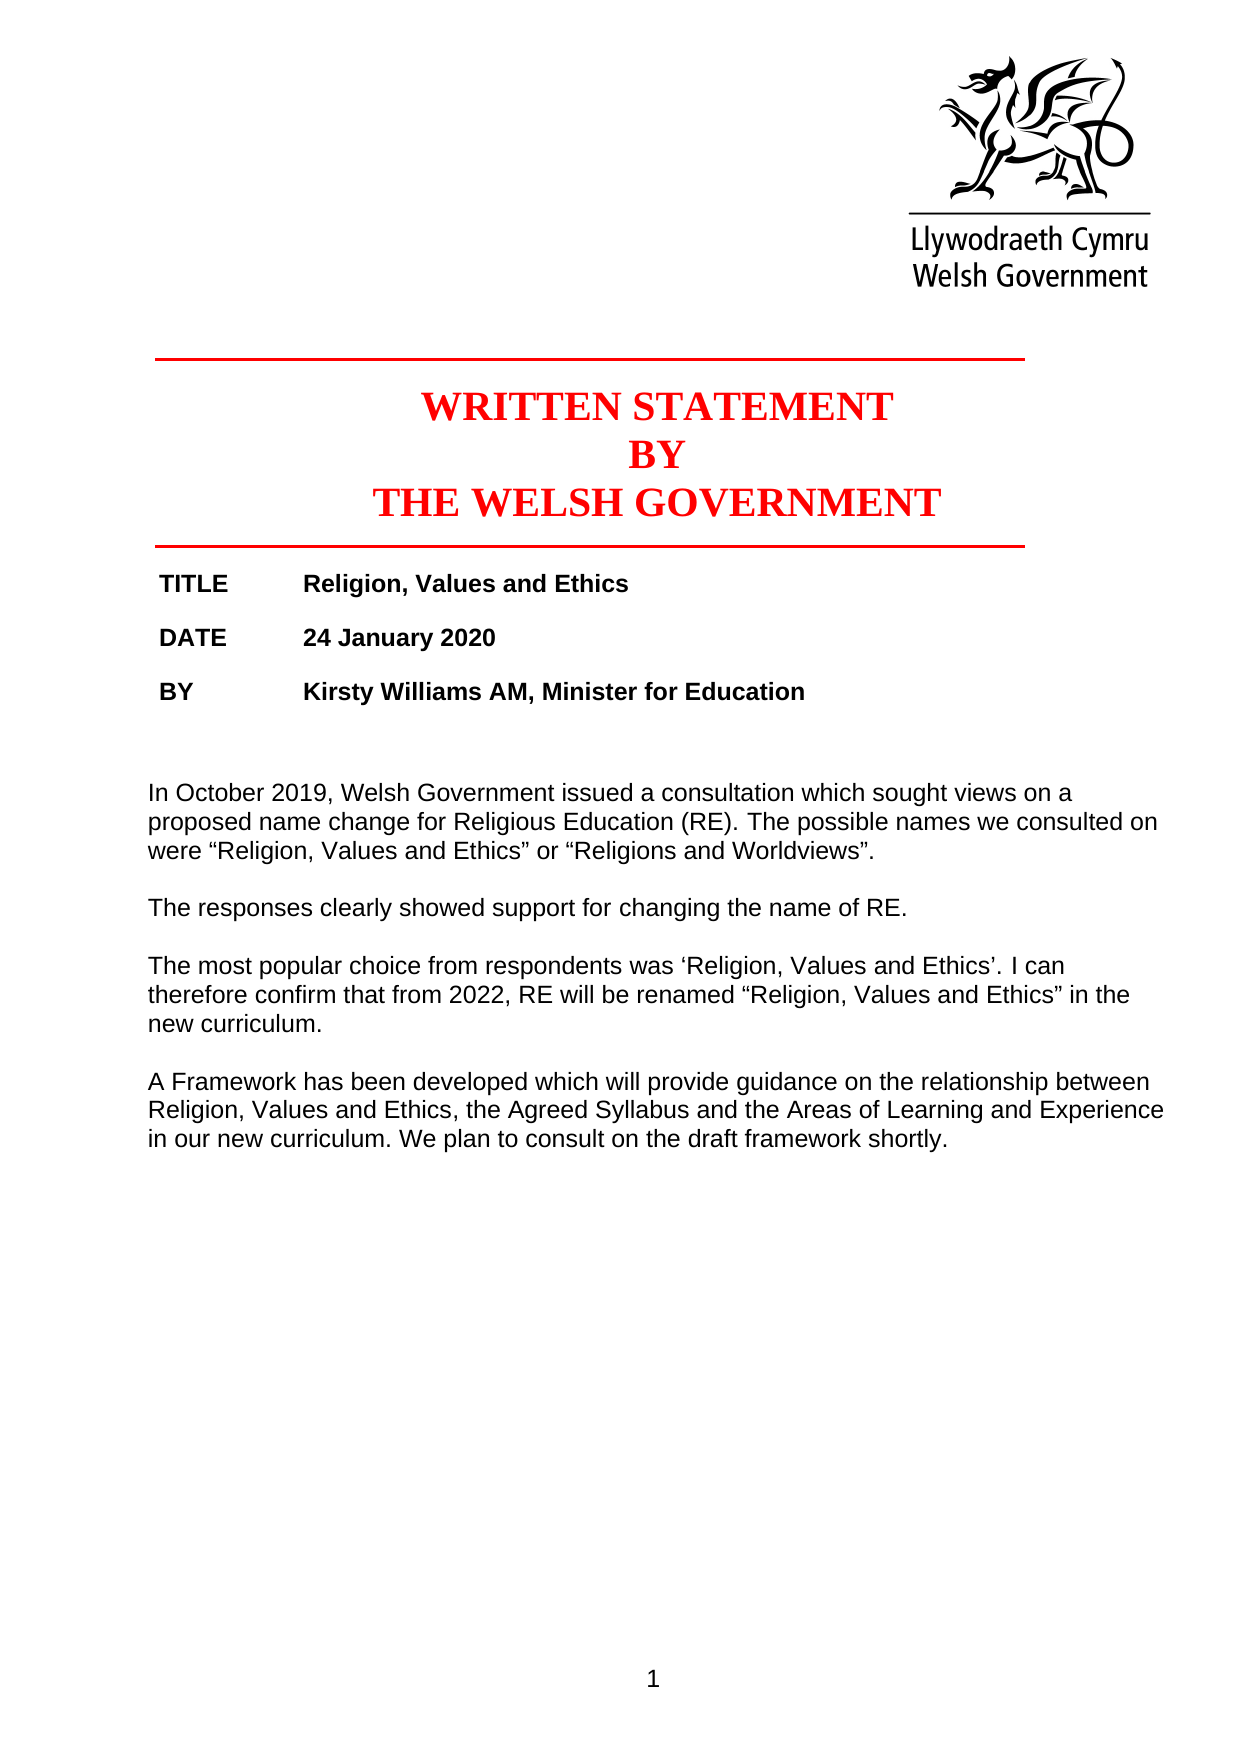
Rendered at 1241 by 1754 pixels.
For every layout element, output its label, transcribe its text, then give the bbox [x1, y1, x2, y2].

text The most popular choice from respondents was ‘Religion, Values and Ethics’. I can therefore confirm that from 2022, RE will be renamed “Religion, Values and Ethics” in the new curriculum. [148, 951, 1166, 1037]
table_header Religion, Values and Ethics [292, 557, 1089, 611]
table_header TITLE [148, 557, 292, 611]
text The responses clearly showed support for changing the name of RE. [148, 893, 1166, 922]
subtitle WRITTEN STATEMENT [148, 382, 1166, 430]
table_cell DATE [148, 611, 292, 664]
subtitle THE WELSH GOVERNMENT [148, 478, 1166, 526]
table_cell 24 January 2020 [292, 611, 1089, 664]
text In October 2019, Welsh Government issued a consultation which sought views on a proposed name change for Religious Education (RE). The possible names we consulted on were “Religion, Values and Ethics” or “Religions and Worldviews”. [148, 778, 1166, 864]
table_cell BY [148, 664, 292, 718]
picture [908, 56, 1151, 287]
table_cell Kirsty Williams AM, Minister for Education [292, 664, 1089, 718]
text A Framework has been developed which will provide guidance on the relationship between Religion, Values and Ethics, the Agreed Syllabus and the Areas of Learning and Experience in our new curriculum. We plan to consult on the draft framework shortly. [148, 1066, 1166, 1153]
subtitle BY [148, 430, 1166, 478]
